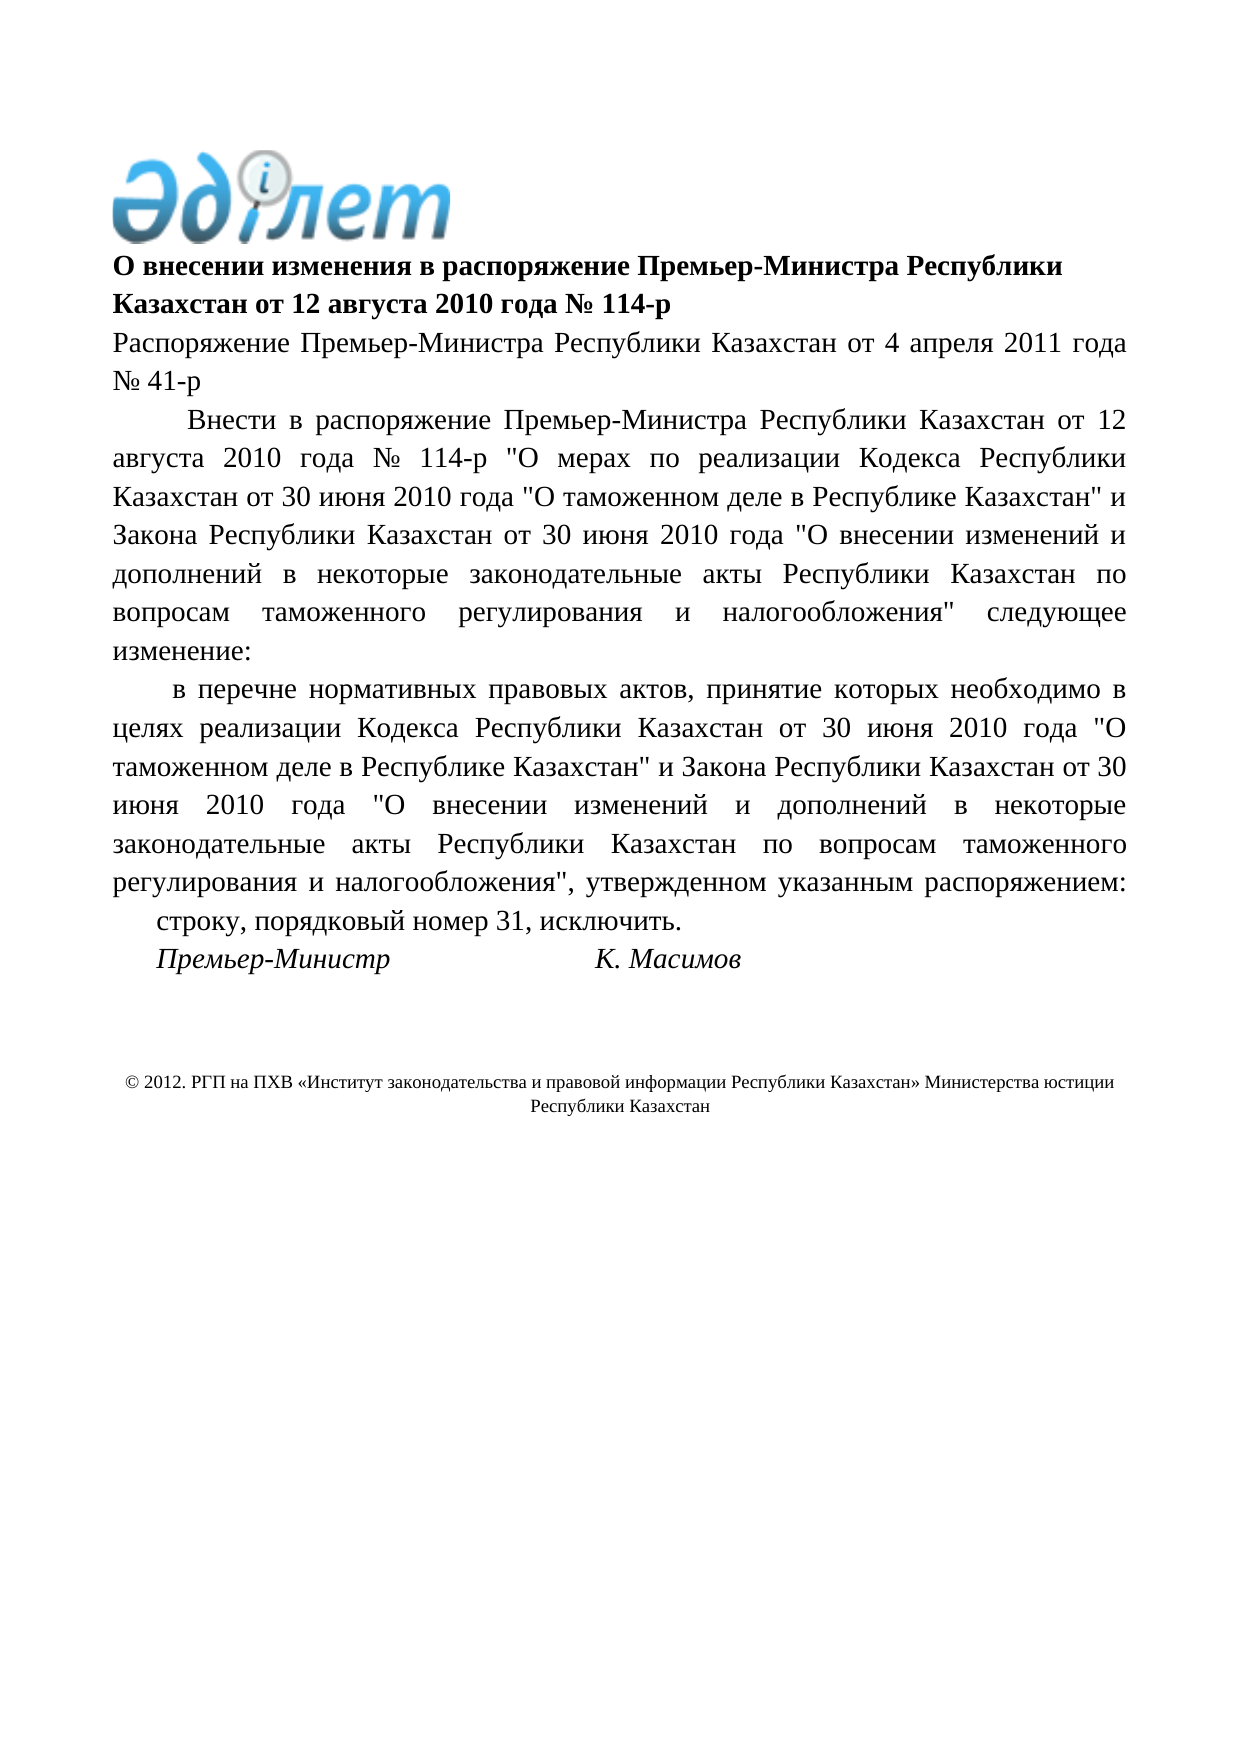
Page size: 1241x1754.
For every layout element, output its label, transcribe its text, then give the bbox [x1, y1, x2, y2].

text Внести в распоряжение Премьер-Министра Республики Казахстан от 12 августа 2010 года № 114-р "О мерах по реализации Кодекса Республики Казахстан от 30 июня 2010 года "О таможенном деле в Республике Казахстан" и Закона Республики Казахстан от 30 июня 2010 года "О внесении изменений и дополнений в некоторые законодательные акты Республики Казахстан по вопросам таможенного регулирования и налогообложения" следующее изменение: в перечне нормативных правовых актов, принятие которых необходимо в целях реализации Кодекса Республики Казахстан от 30 июня 2010 года "О таможенном деле в Республике Казахстан" и Закона Республики Казахстан от 30 июня 2010 года "О внесении изменений и дополнений в некоторые законодательные акты Республики Казахстан по вопросам таможенного регулирования и налогообложения", утвержденном указанным распоряжением: строку, порядковый номер 31, исключить. [112, 402, 1128, 936]
text О внесении изменения в распоряжение Премьер-Министра Республики Казахстан от 12 августа 2010 года № 114-р [112, 248, 1128, 320]
text Премьер-Министр К. Масимов [112, 941, 1128, 975]
text Распоряжение Премьер-Министра Республики Казахстан от 4 апреля 2011 года № 41-р [112, 325, 1128, 397]
text © 2012. РГП на ПХВ «Институт законодательства и правовой информации Республики Казахстан» Министерства юстиции Республики Казахстан [112, 1071, 1128, 1117]
picture [112, 150, 451, 244]
